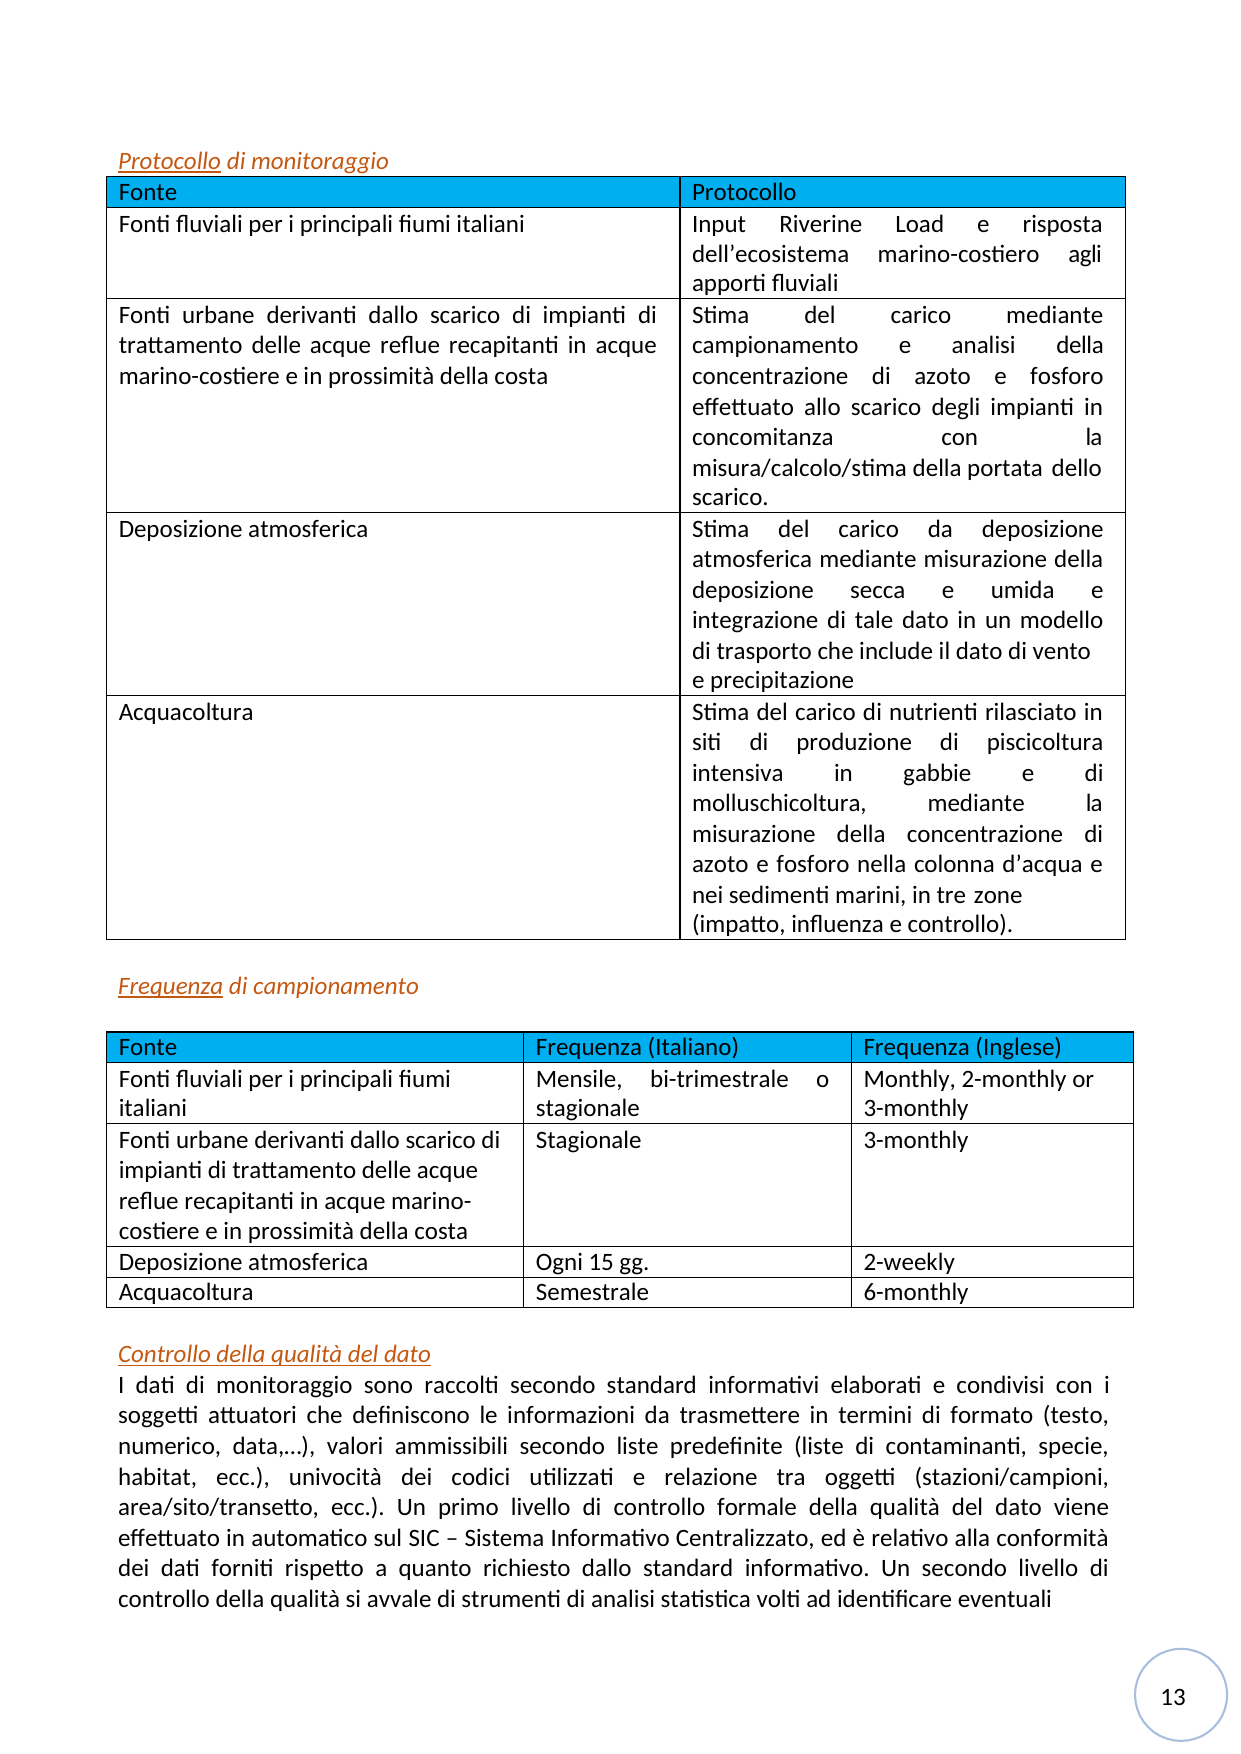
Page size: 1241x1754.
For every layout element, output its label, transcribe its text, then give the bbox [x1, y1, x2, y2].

table_cell Mensile, bi-trimestrale o stagionale [524, 1063, 851, 1123]
table_header Frequenza (Inglese) [852, 1033, 1133, 1062]
text Protocollo di monitoraggio [118, 146, 1176, 176]
table_header Protocollo [681, 177, 1125, 207]
table_cell Deposizione atmosferica [107, 1247, 523, 1277]
table_cell Stagionale [524, 1124, 851, 1246]
text Frequenza di campionamento [118, 970, 1176, 1001]
text Controllo della qualità del dato [118, 1338, 1176, 1369]
table_cell Fonti fluviali per i principali fiumi italiani [107, 208, 679, 298]
table_cell Input Riverine Load e risposta dell’ecosistema marino-costiero agli apporti fluviali [681, 208, 1125, 298]
table_cell 3-monthly [852, 1124, 1133, 1246]
table_cell Fonti urbane derivanti dallo scarico di impianti di trattamento delle acque reflue recapitanti in acque marino- costiere e in prossimità della costa [107, 1124, 523, 1246]
table_cell Ogni 15 gg. [524, 1247, 851, 1277]
table_cell Stima del carico di nutrienti rilasciato in siti di produzione di piscicoltura intensiva in gabbie e di molluschicoltura, mediante la misurazione della concentrazione di azoto e fosforo nella colonna d’acqua e nei sedimenti marini, in tre zone (impatto, influenza e controllo). [681, 696, 1125, 939]
table_cell Stima del carico da deposizione atmosferica mediante misurazione della deposizione secca e umida e integrazione di tale dato in un modello di trasporto che include il dato di vento e precipitazione [681, 513, 1125, 695]
text I dati di monitoraggio sono raccolti secondo standard informativi elaborati e condivisi con i soggetti attuatori che definiscono le informazioni da trasmettere in termini di formato (testo, numerico, data,…), valori ammissibili secondo liste predefinite (liste di contaminanti, specie, habitat, ecc.), univocità dei codici utilizzati e relazione tra oggetti (stazioni/campioni, area/sito/transetto, ecc.). Un primo livello di controllo formale della qualità del dato viene effettuato in automatico sul SIC – Sistema Informativo Centralizzato, ed è relativo alla conformità dei dati forniti rispetto a quanto richiesto dallo standard informativo. Un secondo livello di controllo della qualità si avvale di strumenti di analisi statistica volti ad identificare eventuali [118, 1369, 1111, 1613]
table_header Fonte [107, 1033, 523, 1062]
table_cell Acquacoltura [107, 696, 679, 939]
table_cell Deposizione atmosferica [107, 513, 679, 695]
table_cell Fonti urbane derivanti dallo scarico di impianti di trattamento delle acque reflue recapitanti in acque marino-costiere e in prossimità della costa [107, 299, 679, 512]
table_cell Stima del carico mediante campionamento e analisi della concentrazione di azoto e fosforo effettuato allo scarico degli impianti in concomitanza con la misura/calcolo/stima della portata dello scarico. [681, 299, 1125, 512]
table_cell 2-weekly [852, 1247, 1133, 1277]
table_header Fonte [107, 177, 679, 207]
table_cell Acquacoltura [107, 1278, 523, 1307]
table_cell Fonti fluviali per i principali fiumi italiani [107, 1063, 523, 1123]
table_cell Monthly, 2-monthly or 3-monthly [852, 1063, 1133, 1123]
table_cell 6-monthly [852, 1278, 1133, 1307]
table_header Frequenza (Italiano) [524, 1033, 851, 1062]
table_cell Semestrale [524, 1278, 851, 1307]
